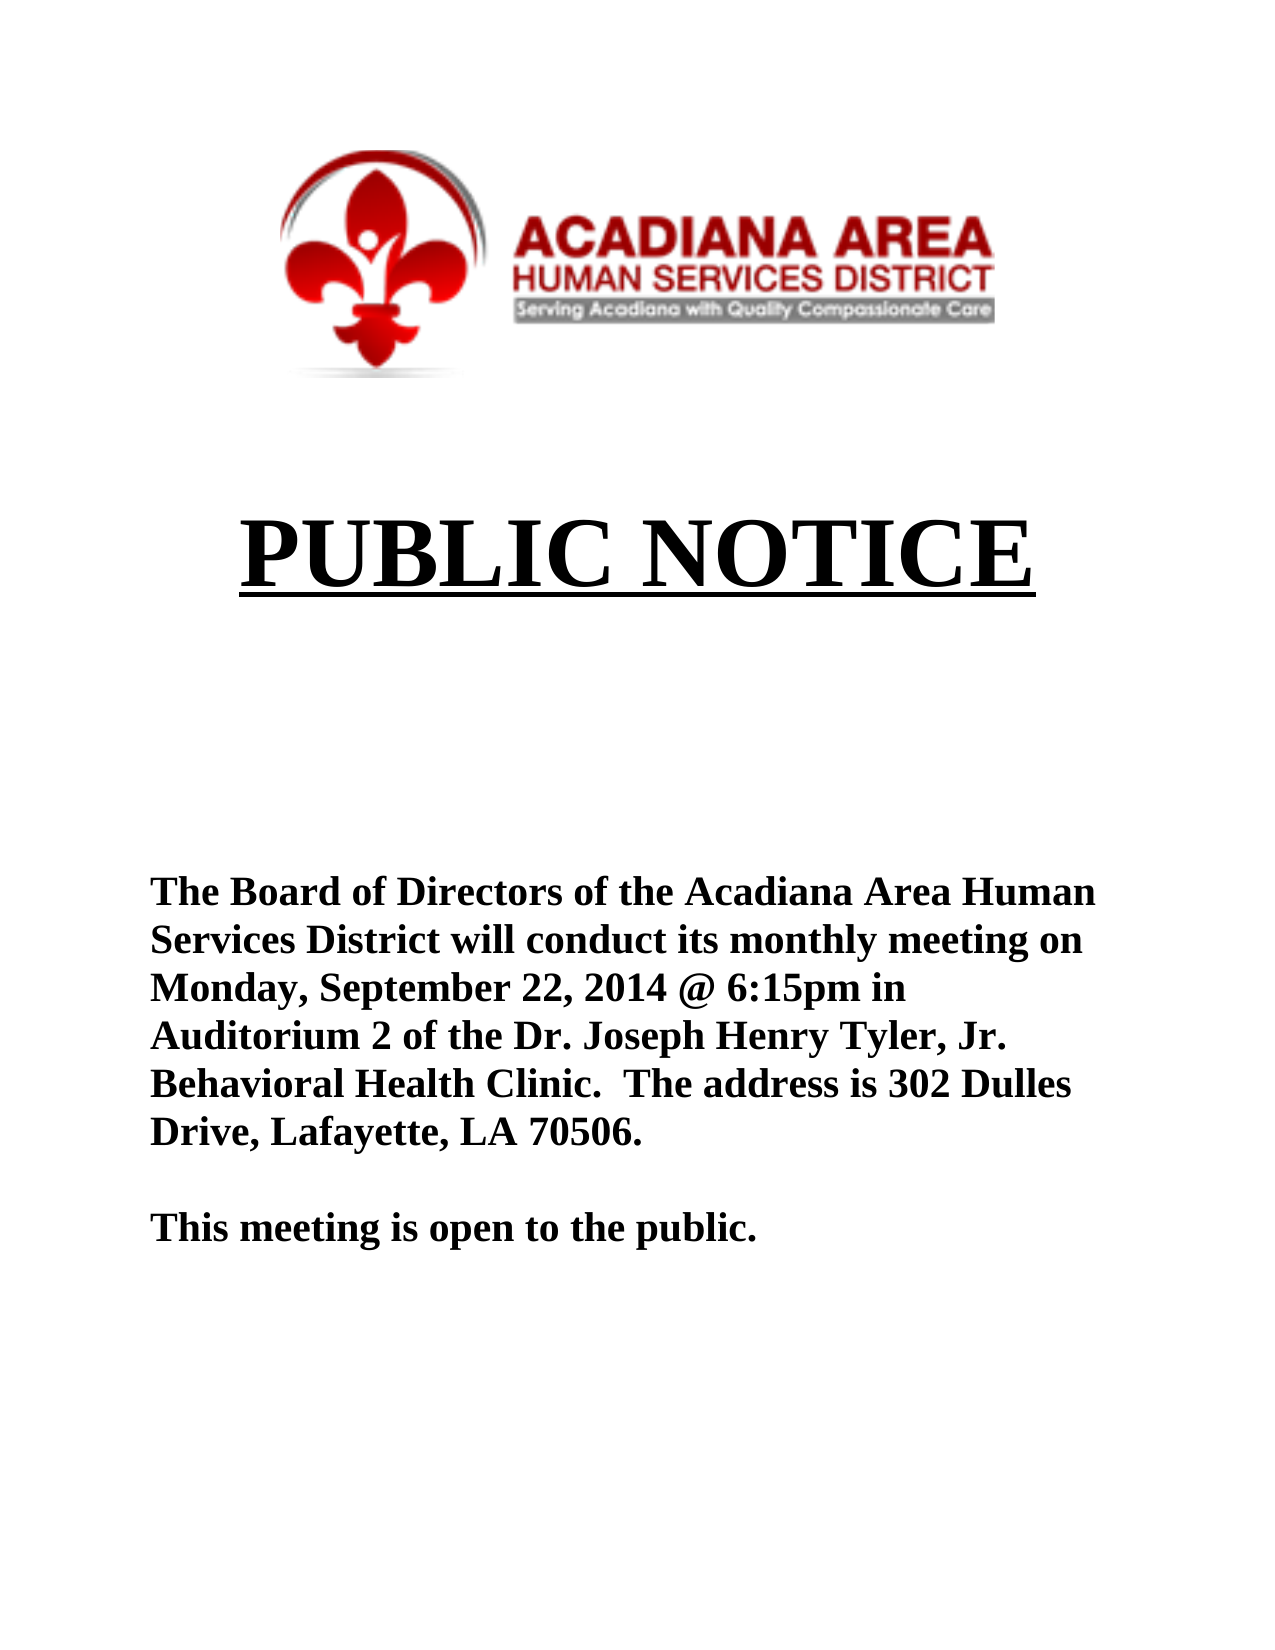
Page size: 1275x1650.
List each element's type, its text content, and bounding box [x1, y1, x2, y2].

picture [280, 150, 995, 378]
text The Board of Directors of the Acadiana Area Human Services District will conduct its monthly meeting on Monday, September 22, 2014 @ 6:15pm in Auditorium 2 of the Dr. Joseph Henry Tyler, Jr. Behavioral Health Clinic. The address is 302 Dulles Drive, Lafayette, LA 70506. [150, 867, 1125, 1154]
text This meeting is open to the public. [150, 1202, 1125, 1250]
text PUBLIC NOTICE [150, 493, 1125, 608]
